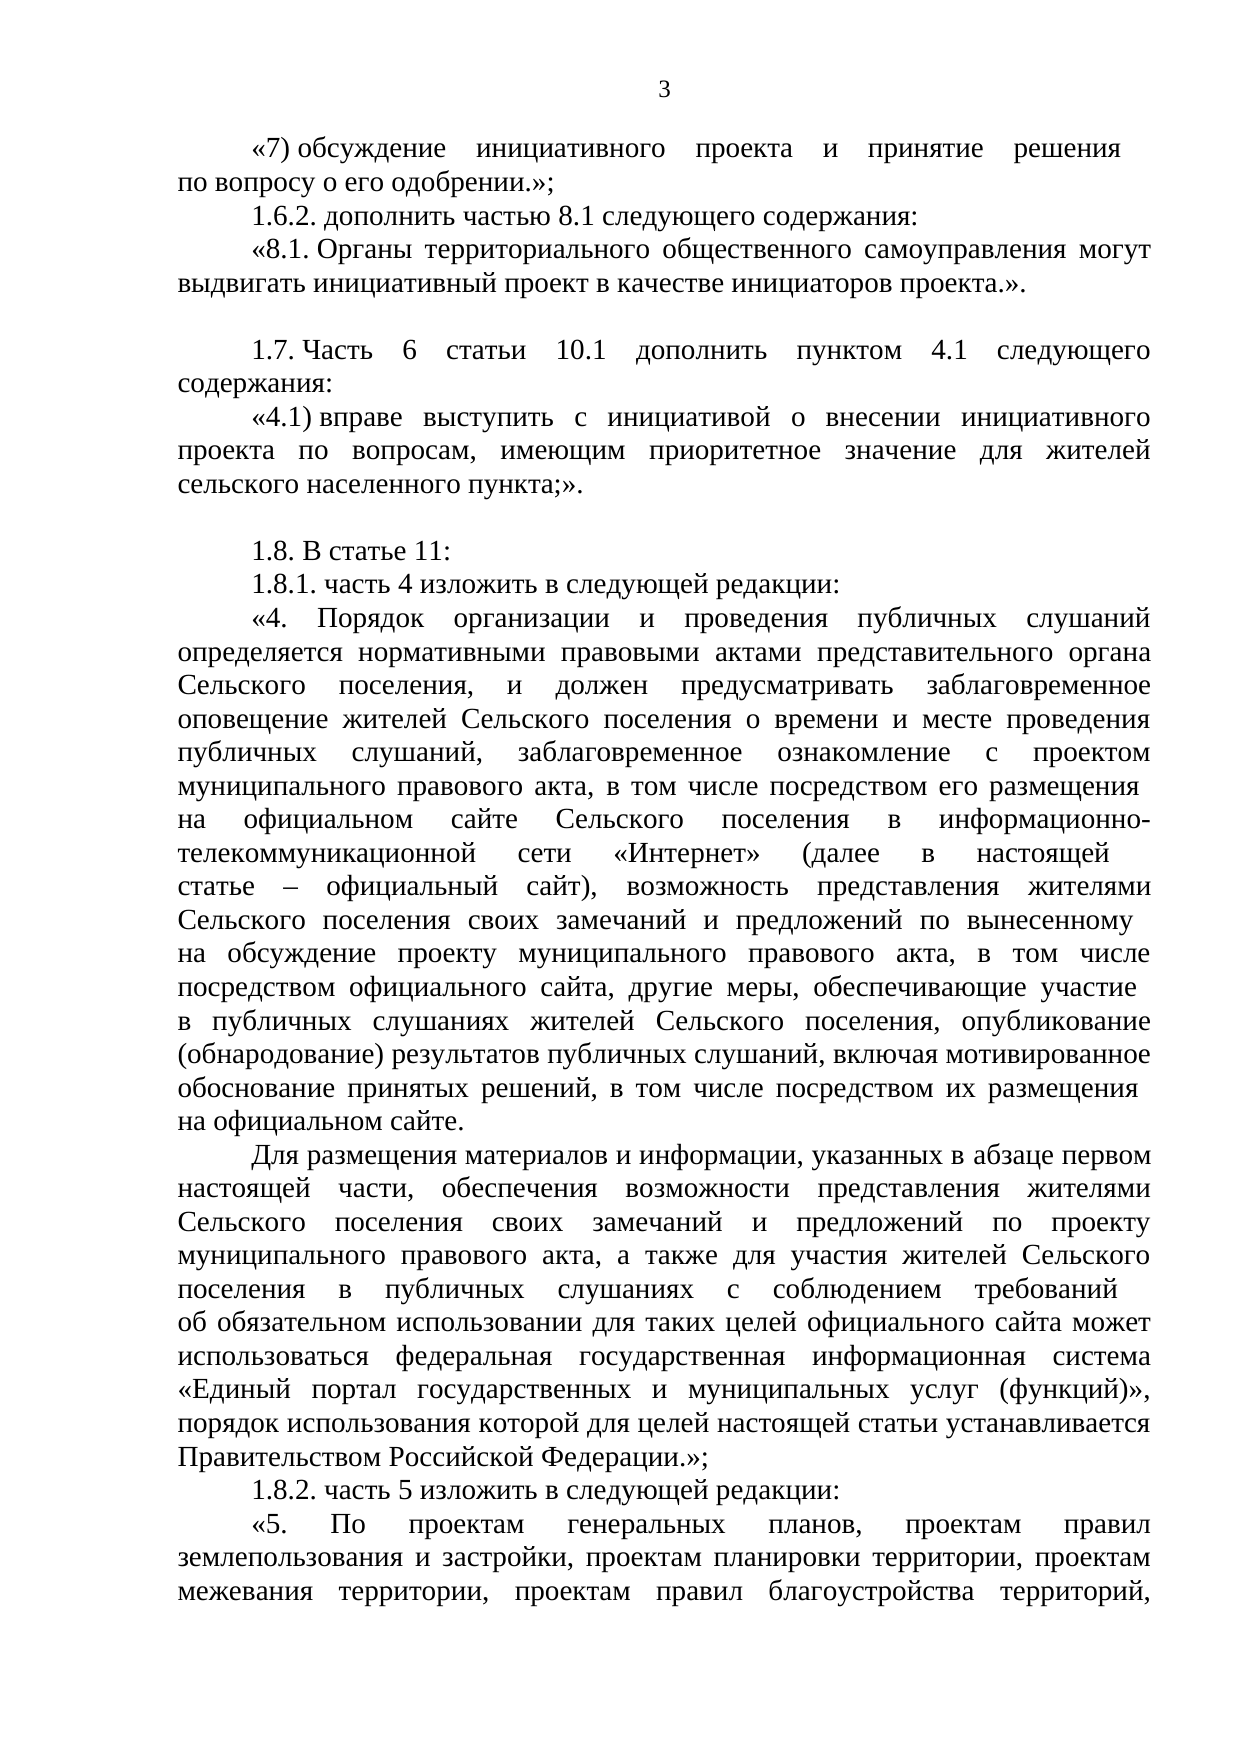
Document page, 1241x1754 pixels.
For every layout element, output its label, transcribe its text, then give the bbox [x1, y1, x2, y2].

text «8.1. Органы территориального общественного самоуправления могут выдвигать инициативный проект в качестве инициаторов проекта.». [177, 231, 1152, 298]
text 1.8. В статье 11: [177, 533, 1152, 567]
text Для размещения материалов и информации, указанных в абзаце первом настоящей части, обеспечения возможности представления жителями Сельского поселения своих замечаний и предложений по проекту муниципального правового акта, а также для участия жителей Сельского поселения в публичных слушаниях с соблюдением требований об обязательном использовании для таких целей официального сайта может использоваться федеральная государственная информационная система «Единый портал государственных и муниципальных услуг (функций)», порядок использования которой для целей настоящей статьи устанавливается Правительством Российской Федерации.»; [177, 1137, 1152, 1472]
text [177, 1506, 1152, 1606]
text 1.8.1. часть 4 изложить в следующей редакции: [177, 567, 1152, 600]
text 1.6.2. дополнить частью 8.1 следующего содержания: [177, 198, 1152, 231]
text «7) обсуждение инициативного проекта и принятие решения по вопросу о его одобрении.»; [177, 131, 1152, 198]
text «4.1) вправе выступить с инициативой о внесении инициативного проекта по вопросам, имеющим приоритетное значение для жителей сельского населенного пункта;». [177, 399, 1152, 499]
text «4. Порядок организации и проведения публичных слушаний определяется нормативными правовыми актами представительного органа Сельского поселения, и должен предусматривать заблаговременное оповещение жителей Сельского поселения о времени и месте проведения публичных слушаний, заблаговременное ознакомление с проектом муниципального правового акта, в том числе посредством его размещения на официальном сайте Сельского поселения в информационно-телекоммуникационной сети «Интернет» (далее в настоящей статье – официальный сайт), возможность представления жителями Сельского поселения своих замечаний и предложений по вынесенному на обсуждение проекту муниципального правового акта, в том числе посредством официального сайта, другие меры, обеспечивающие участие в публичных слушаниях жителей Сельского поселения, опубликование (обнародование) результатов публичных слушаний, включая мотивированное обоснование принятых решений, в том числе посредством их размещения на официальном сайте. [177, 600, 1152, 1137]
text 1.8.2. часть 5 изложить в следующей редакции: [177, 1472, 1152, 1506]
text 1.7. Часть 6 статьи 10.1 дополнить пунктом 4.1 следующего содержания: [177, 332, 1152, 399]
